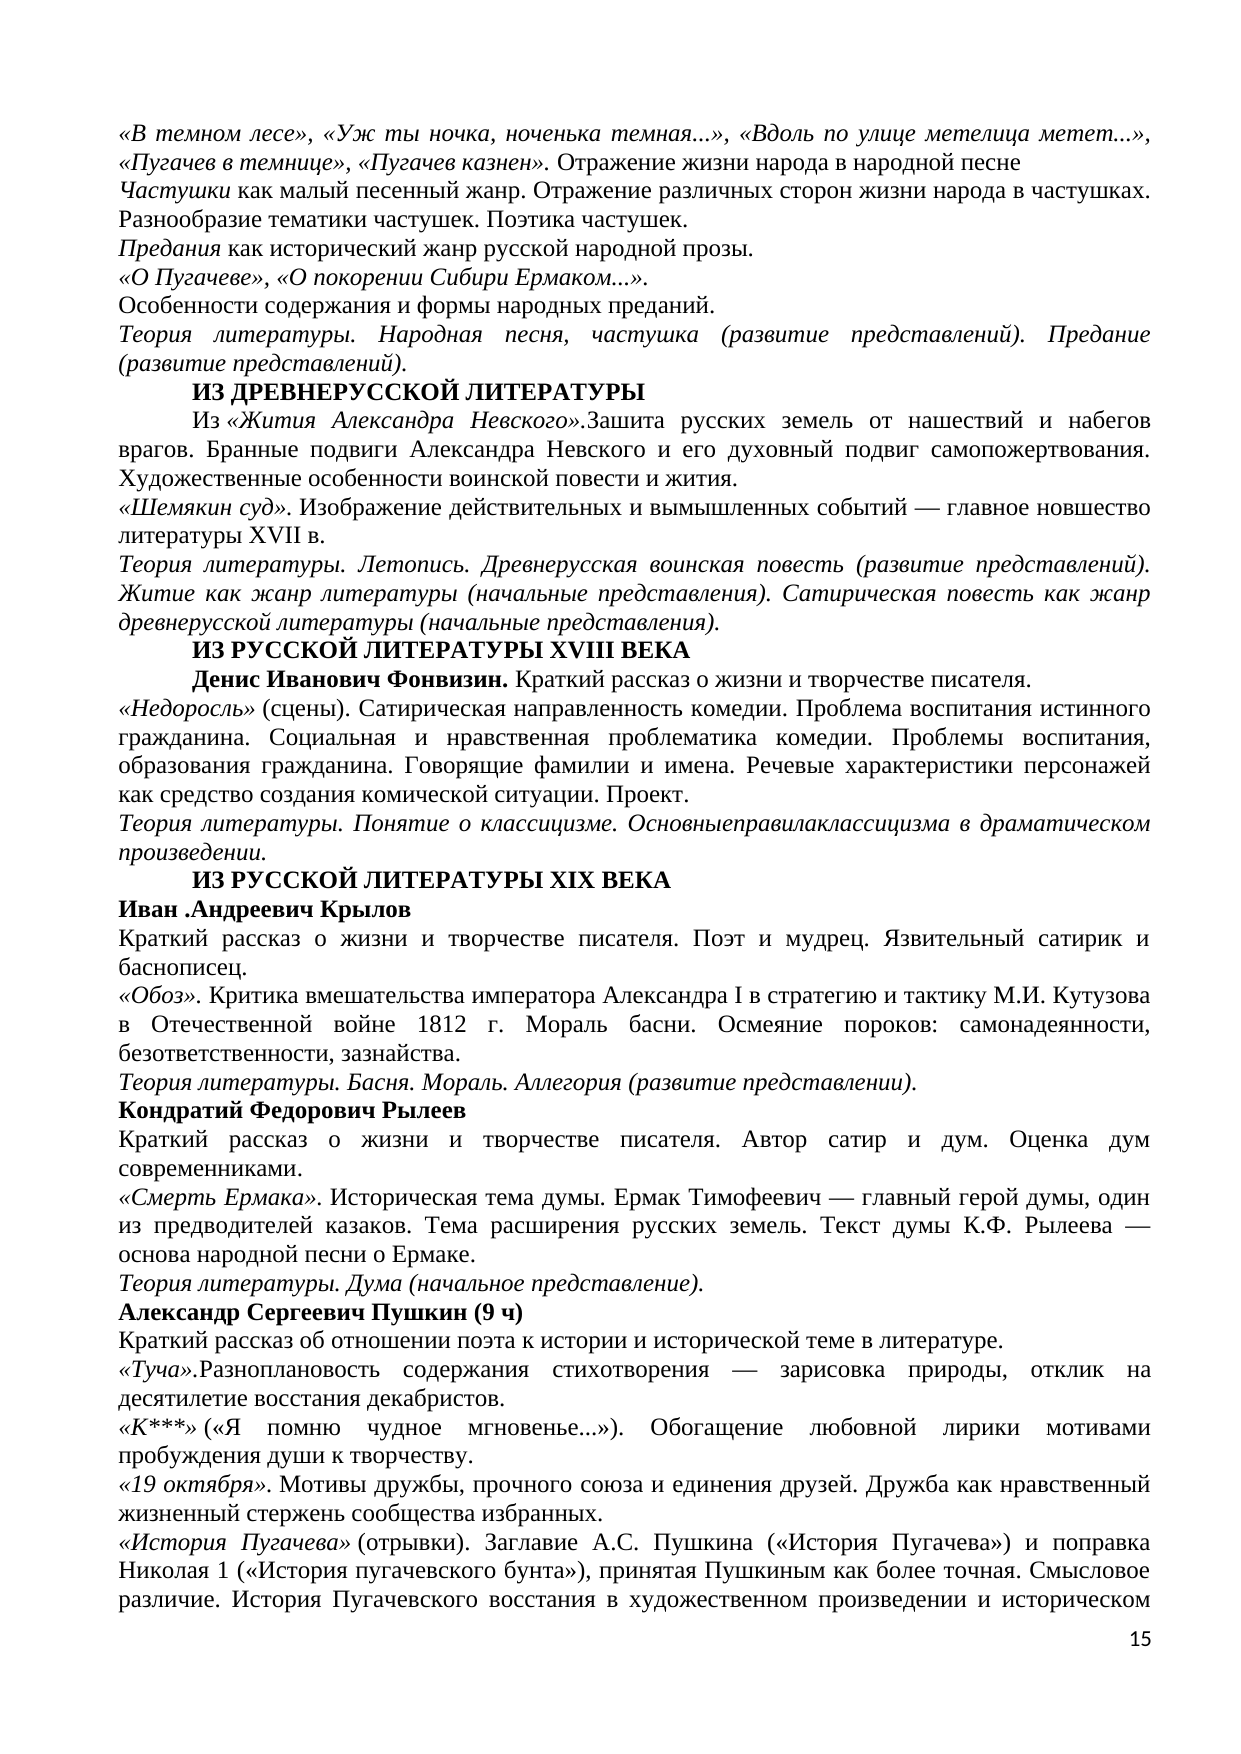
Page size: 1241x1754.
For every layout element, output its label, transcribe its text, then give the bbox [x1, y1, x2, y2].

text Теория литературы. Народная песня, частушка (развитие представлений). Предание (развитие представлений). [118, 319, 1152, 377]
text «К***» («Я помню чудное мгновенье...»). Обогащение любовной лирики мотивами пробуждения души к творчеству. [118, 1412, 1152, 1469]
text Александр Сергеевич Пушкин (9 ч) [118, 1297, 1152, 1326]
text Особенности содержания и формы народных преданий. [118, 291, 1152, 319]
text «Недоросль» (сцены). Сатирическая направленность комедии. Проблема воспитания истинного гражданина. Социальная и нравственная проблематика комедии. Проблемы воспитания, образования гражданина. Говорящие фамилии и имена. Речевые характеристики персонажей как средство создания комической ситуации. Проект. [118, 693, 1152, 808]
text Теория литературы. Понятие о классицизме. Основныеправилаклассицизма в драматическом произведении. [118, 808, 1152, 866]
text Теория литературы. Басня. Мораль. Аллегория (развитие представлении). [118, 1067, 1152, 1096]
text Из «Жития Александра Невского».Зашита русских земель от нашествий и набегов врагов. Бранные подвиги Александра Невского и его духовный подвиг самопожертвования. Художественные особенности воинской повести и жития. [118, 406, 1152, 492]
text Теория литературы. Дума (начальное представление). [118, 1268, 1152, 1297]
text «19 октября». Мотивы дружбы, прочного союза и единения друзей. Дружба как нравственный жизненный стержень сообщества избранных. [118, 1469, 1152, 1527]
text ИЗ РУССКОЙ ЛИТЕРАТУРЫ XVIII ВЕКА [118, 636, 1152, 664]
text Денис Иванович Фонвизин. Краткий рассказ о жизни и творчестве писателя. [118, 664, 1152, 693]
text Иван .Андреевич Крылов [118, 894, 1152, 923]
text «О Пугачеве», «О покорении Сибири Ермаком...». [118, 262, 1152, 291]
text ИЗ ДРЕВНЕРУССКОЙ ЛИТЕРАТУРЫ [118, 377, 1152, 406]
text «Туча».Разноплановость содержания стихотворения — зарисовка природы, отклик на десятилетие восстания декабристов. [118, 1354, 1152, 1412]
text Частушки как малый песенный жанр. Отражение различных сторон жизни народа в частушках. Разнообразие тематики частушек. Поэтика частушек. [118, 176, 1152, 233]
text Краткий рассказ о жизни и творчестве писателя. Автор сатир и дум. Оценка дум современниками. [118, 1124, 1152, 1182]
text «Смерть Ермака». Историческая тема думы. Ермак Тимофеевич — главный герой думы, один из предводителей казаков. Тема расширения русских земель. Текст думы К.Ф. Рылеева — основа народной песни о Ермаке. [118, 1182, 1152, 1268]
text «В темном лесе», «Уж ты ночка, ноченька темная...», «Вдоль по улице метелица метет...», «Пугачев в темнице», «Пугачев казнен». Отражение жизни народа в народной песне [118, 118, 1152, 176]
text Предания как исторический жанр русской народной прозы. [118, 233, 1152, 262]
text Кондратий Федорович Рылеев [118, 1096, 1152, 1124]
text ИЗ РУССКОЙ ЛИТЕРАТУРЫ XIX ВЕКА [118, 866, 1152, 894]
text Краткий рассказ о жизни и творчестве писателя. Поэт и мудрец. Язвительный сатирик и баснописец. [118, 923, 1152, 981]
text Теория литературы. Летопись. Древнерусская воинская повесть (развитие представлений). Житие как жанр литературы (начальные представления). Сатирическая повесть как жанр древнерусской литературы (начальные представления). [118, 549, 1152, 636]
text Краткий рассказ об отношении поэта к истории и исторической теме в литературе. [118, 1326, 1152, 1354]
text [118, 1527, 1152, 1613]
text «Обоз». Критика вмешательства императора Александра I в стратегию и тактику М.И. Кутузова в Отечественной войне 1812 г. Мораль басни. Осмеяние пороков: самонадеянности, безответственности, зазнайства. [118, 981, 1152, 1067]
text «Шемякин суд». Изображение действительных и вымышленных событий — главное новшество литературы XVII в. [118, 492, 1152, 549]
